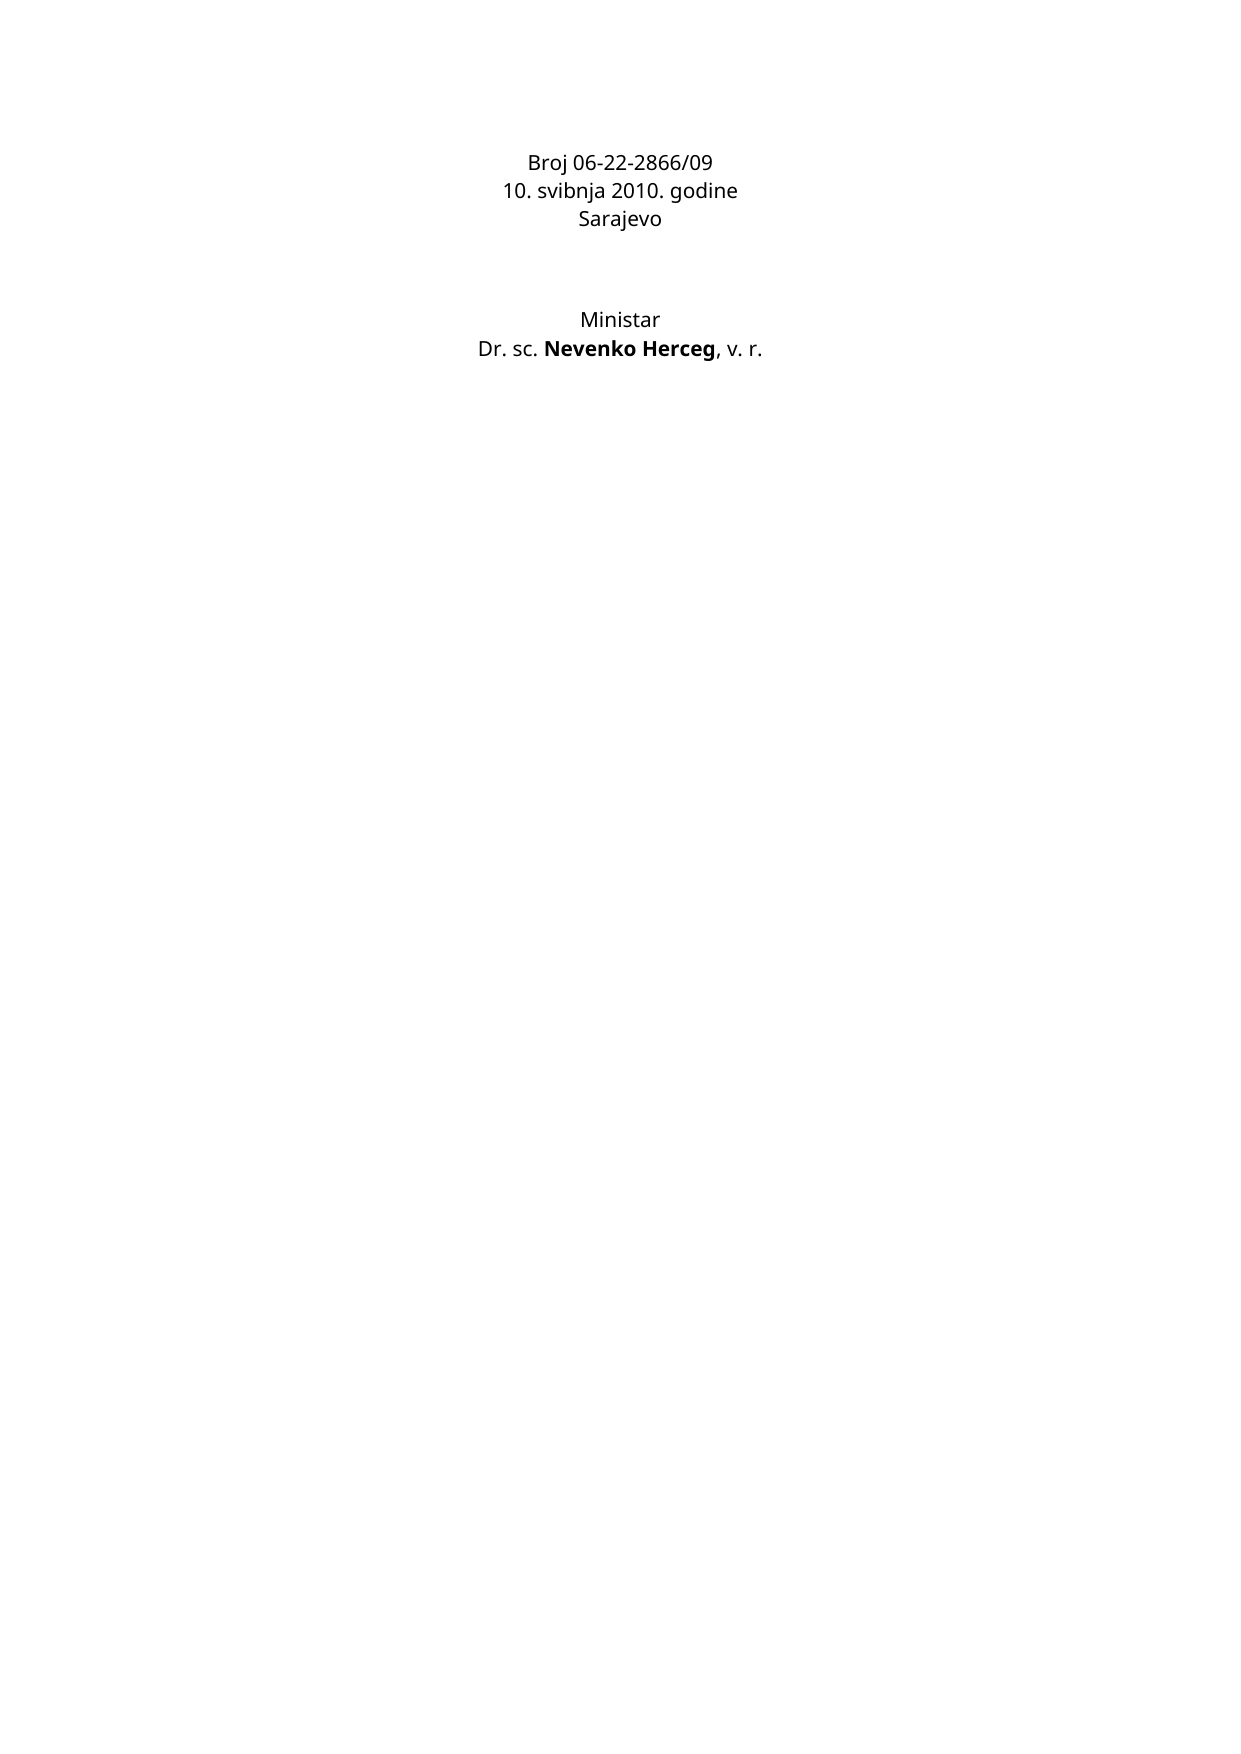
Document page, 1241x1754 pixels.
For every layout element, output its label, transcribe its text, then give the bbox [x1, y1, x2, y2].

text Broj 06-22-2866/09 10. svibnja 2010. godine Sarajevo [148, 148, 1093, 233]
text Ministar Dr. sc. Nevenko Herceg, v. r. [148, 248, 1093, 362]
